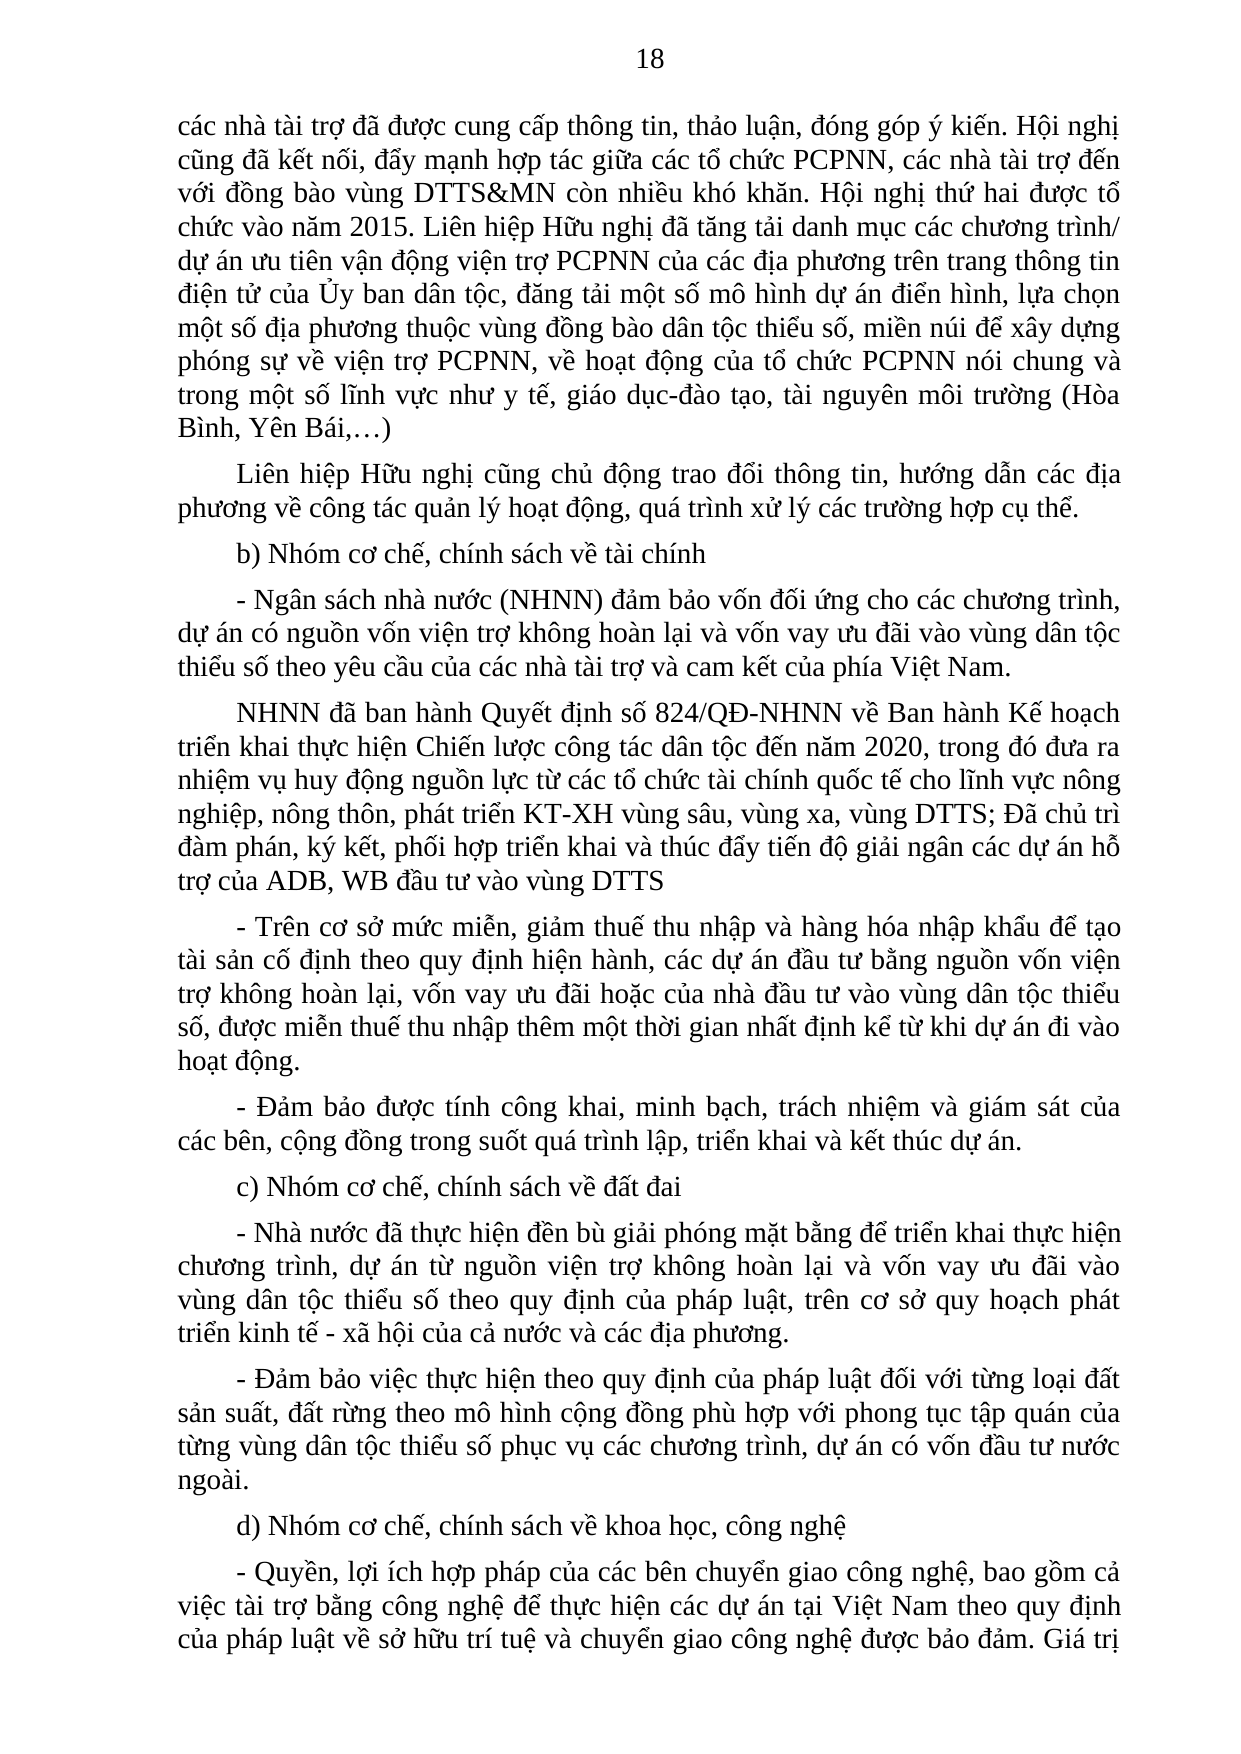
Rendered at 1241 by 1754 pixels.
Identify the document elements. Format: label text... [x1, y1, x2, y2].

text - Đảm bảo được tính công khai, minh bạch, trách nhiệm và giám sát của các bên, cộng đồng trong suốt quá trình lập, triển khai và kết thúc dự án. [177, 1089, 1122, 1156]
text - Trên cơ sở mức miễn, giảm thuế thu nhập và hàng hóa nhập khẩu để tạo tài sản cố định theo quy định hiện hành, các dự án đầu tư bằng nguồn vốn viện trợ không hoàn lại, vốn vay ưu đãi hoặc của nhà đầu tư vào vùng dân tộc thiểu số, được miễn thuế thu nhập thêm một thời gian nhất định kể từ khi dự án đi vào hoạt động. [177, 909, 1122, 1077]
text - Ngân sách nhà nước (NHNN) đảm bảo vốn đối ứng cho các chương trình, dự án có nguồn vốn viện trợ không hoàn lại và vốn vay ưu đãi vào vùng dân tộc thiểu số theo yêu cầu của các nhà tài trợ và cam kết của phía Việt Nam. [177, 582, 1122, 683]
text - Đảm bảo việc thực hiện theo quy định của pháp luật đối với từng loại đất sản suất, đất rừng theo mô hình cộng đồng phù hợp với phong tục tập quán của từng vùng dân tộc thiểu số phục vụ các chương trình, dự án có vốn đầu tư nước ngoài. [177, 1361, 1122, 1496]
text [177, 1554, 1122, 1655]
text NHNN đã ban hành Quyết định số 824/QĐ-NHNN về Ban hành Kế hoạch triển khai thực hiện Chiến lược công tác dân tộc đến năm 2020, trong đó đưa ra nhiệm vụ huy động nguồn lực từ các tổ chức tài chính quốc tế cho lĩnh vực nông nghiệp, nông thôn, phát triển KT-XH vùng sâu, vùng xa, vùng DTTS; Đã chủ trì đàm phán, ký kết, phối hợp triển khai và thúc đẩy tiến độ giải ngân các dự án hỗ trợ của ADB, WB đầu tư vào vùng DTTS [177, 695, 1122, 896]
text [177, 108, 1122, 444]
text c) Nhóm cơ chế, chính sách về đất đai [177, 1169, 1122, 1202]
text Liên hiệp Hữu nghị cũng chủ động trao đổi thông tin, hướng dẫn các địa phương về công tác quản lý hoạt động, quá trình xử lý các trường hợp cụ thể. [177, 456, 1122, 523]
text b) Nhóm cơ chế, chính sách về tài chính [177, 536, 1122, 569]
text d) Nhóm cơ chế, chính sách về khoa học, công nghệ [177, 1508, 1122, 1542]
text - Nhà nước đã thực hiện đền bù giải phóng mặt bằng để triển khai thực hiện chương trình, dự án từ nguồn viện trợ không hoàn lại và vốn vay ưu đãi vào vùng dân tộc thiểu số theo quy định của pháp luật, trên cơ sở quy hoạch phát triển kinh tế - xã hội của cả nước và các địa phương. [177, 1215, 1122, 1349]
